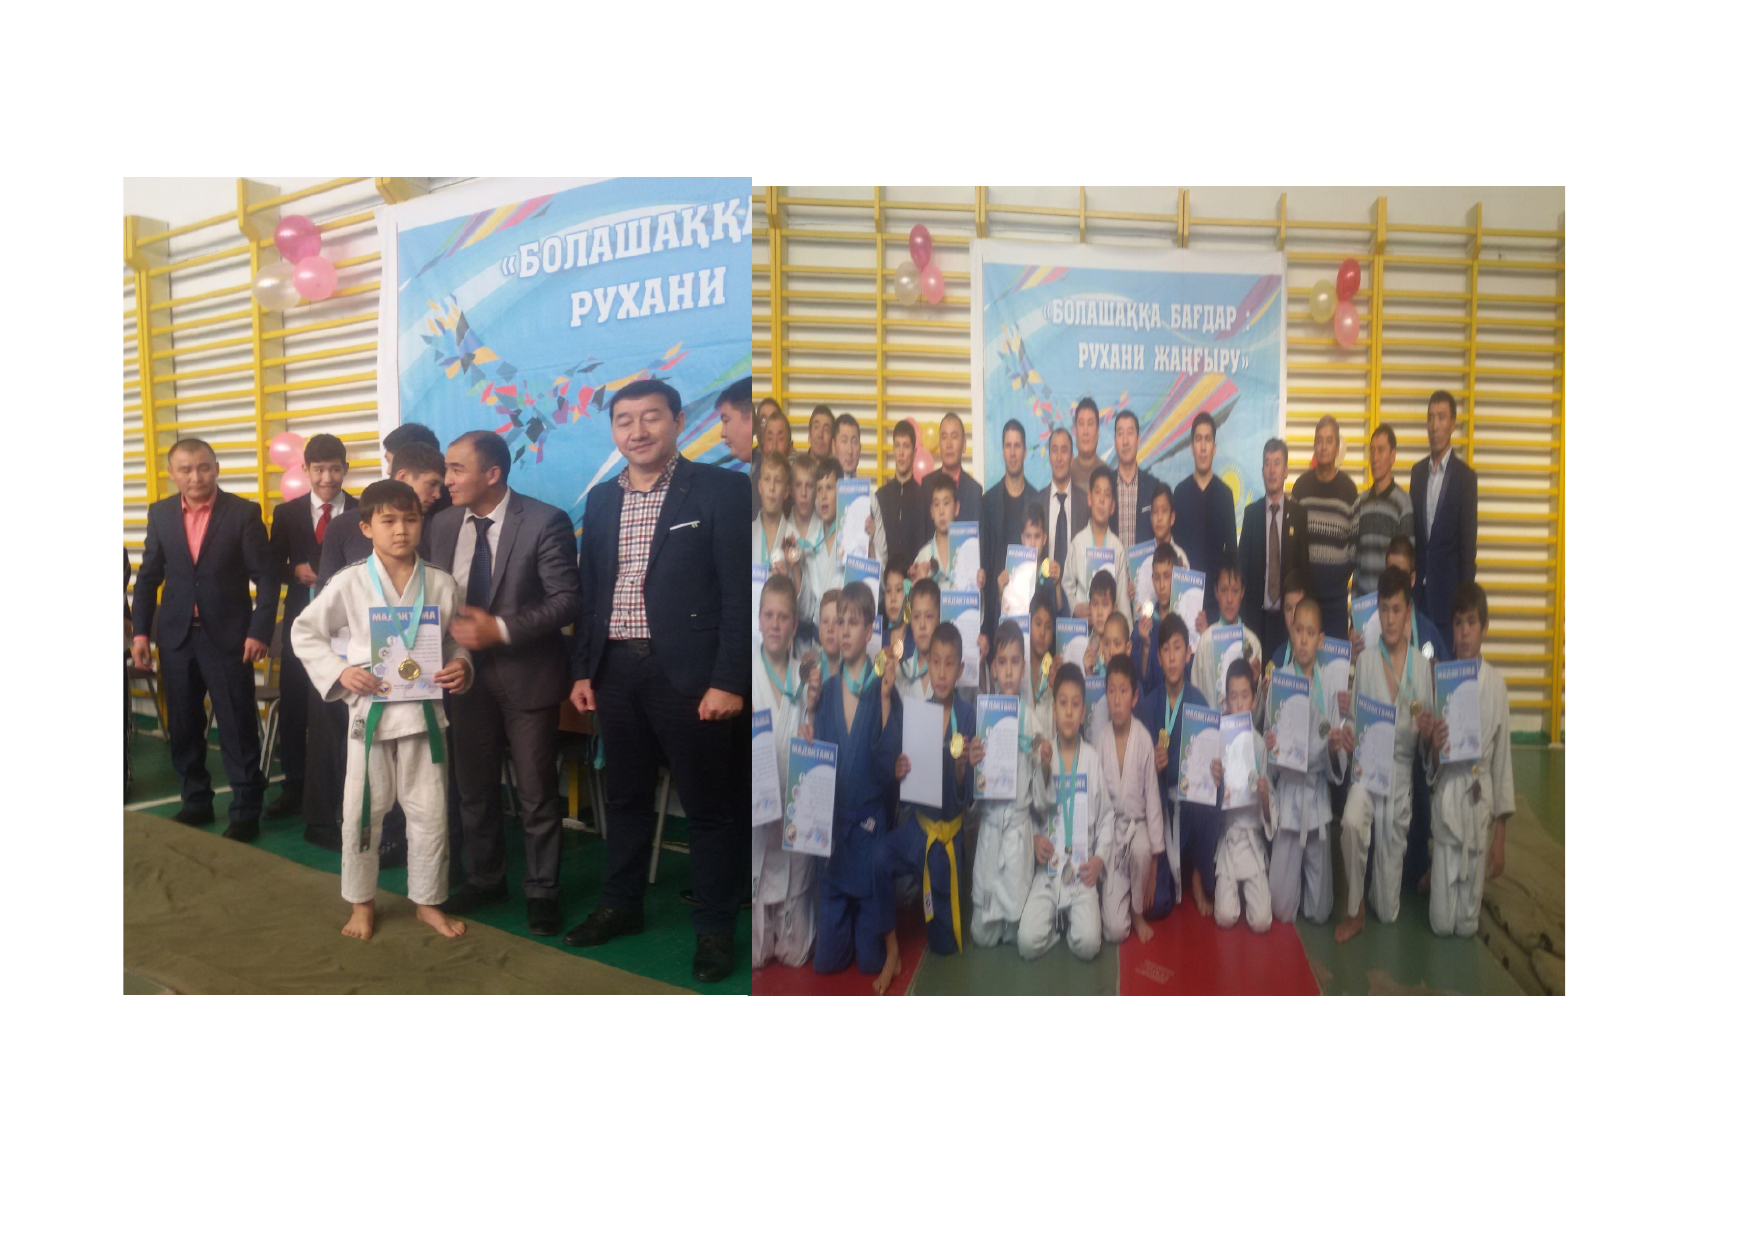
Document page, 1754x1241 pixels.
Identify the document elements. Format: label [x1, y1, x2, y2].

picture [123, 177, 1566, 996]
